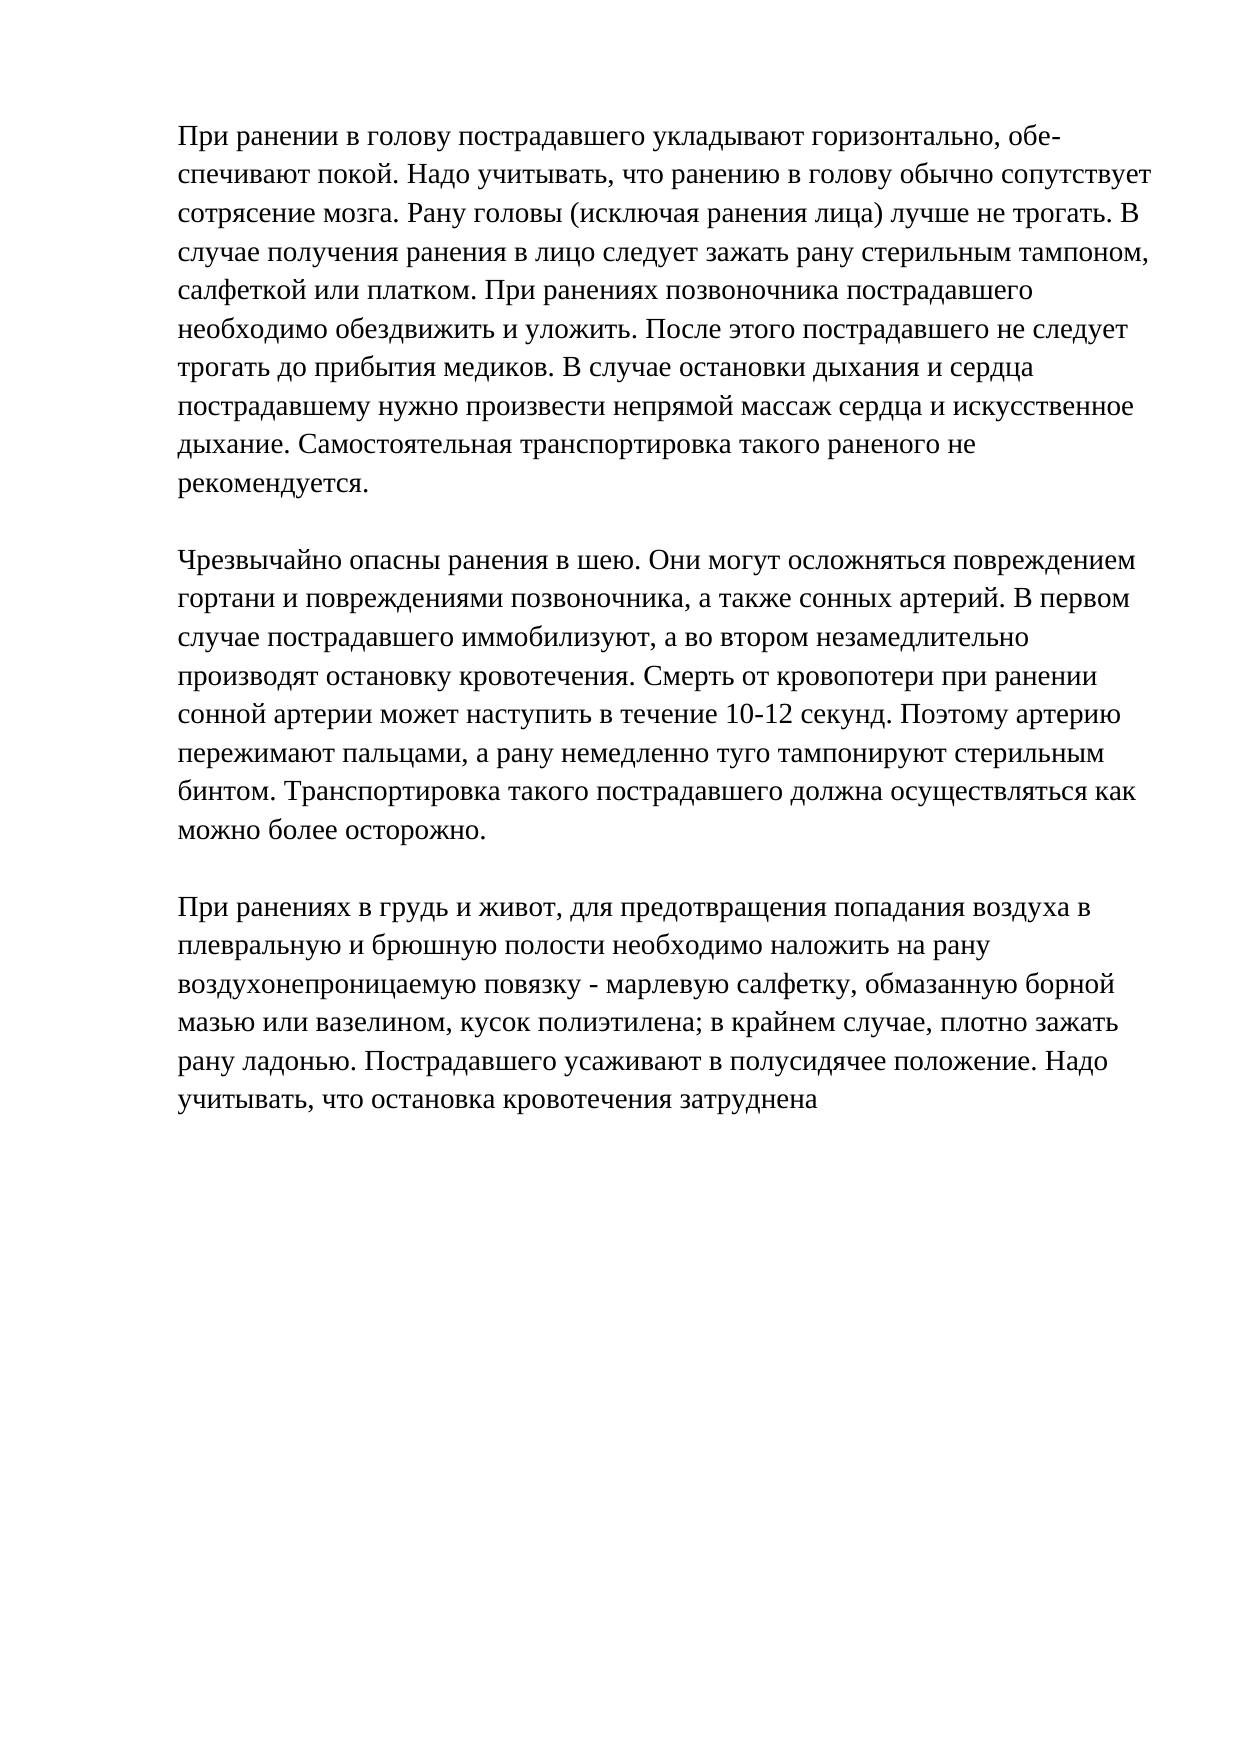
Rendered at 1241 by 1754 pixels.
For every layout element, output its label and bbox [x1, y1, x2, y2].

text [177, 118, 1152, 1115]
